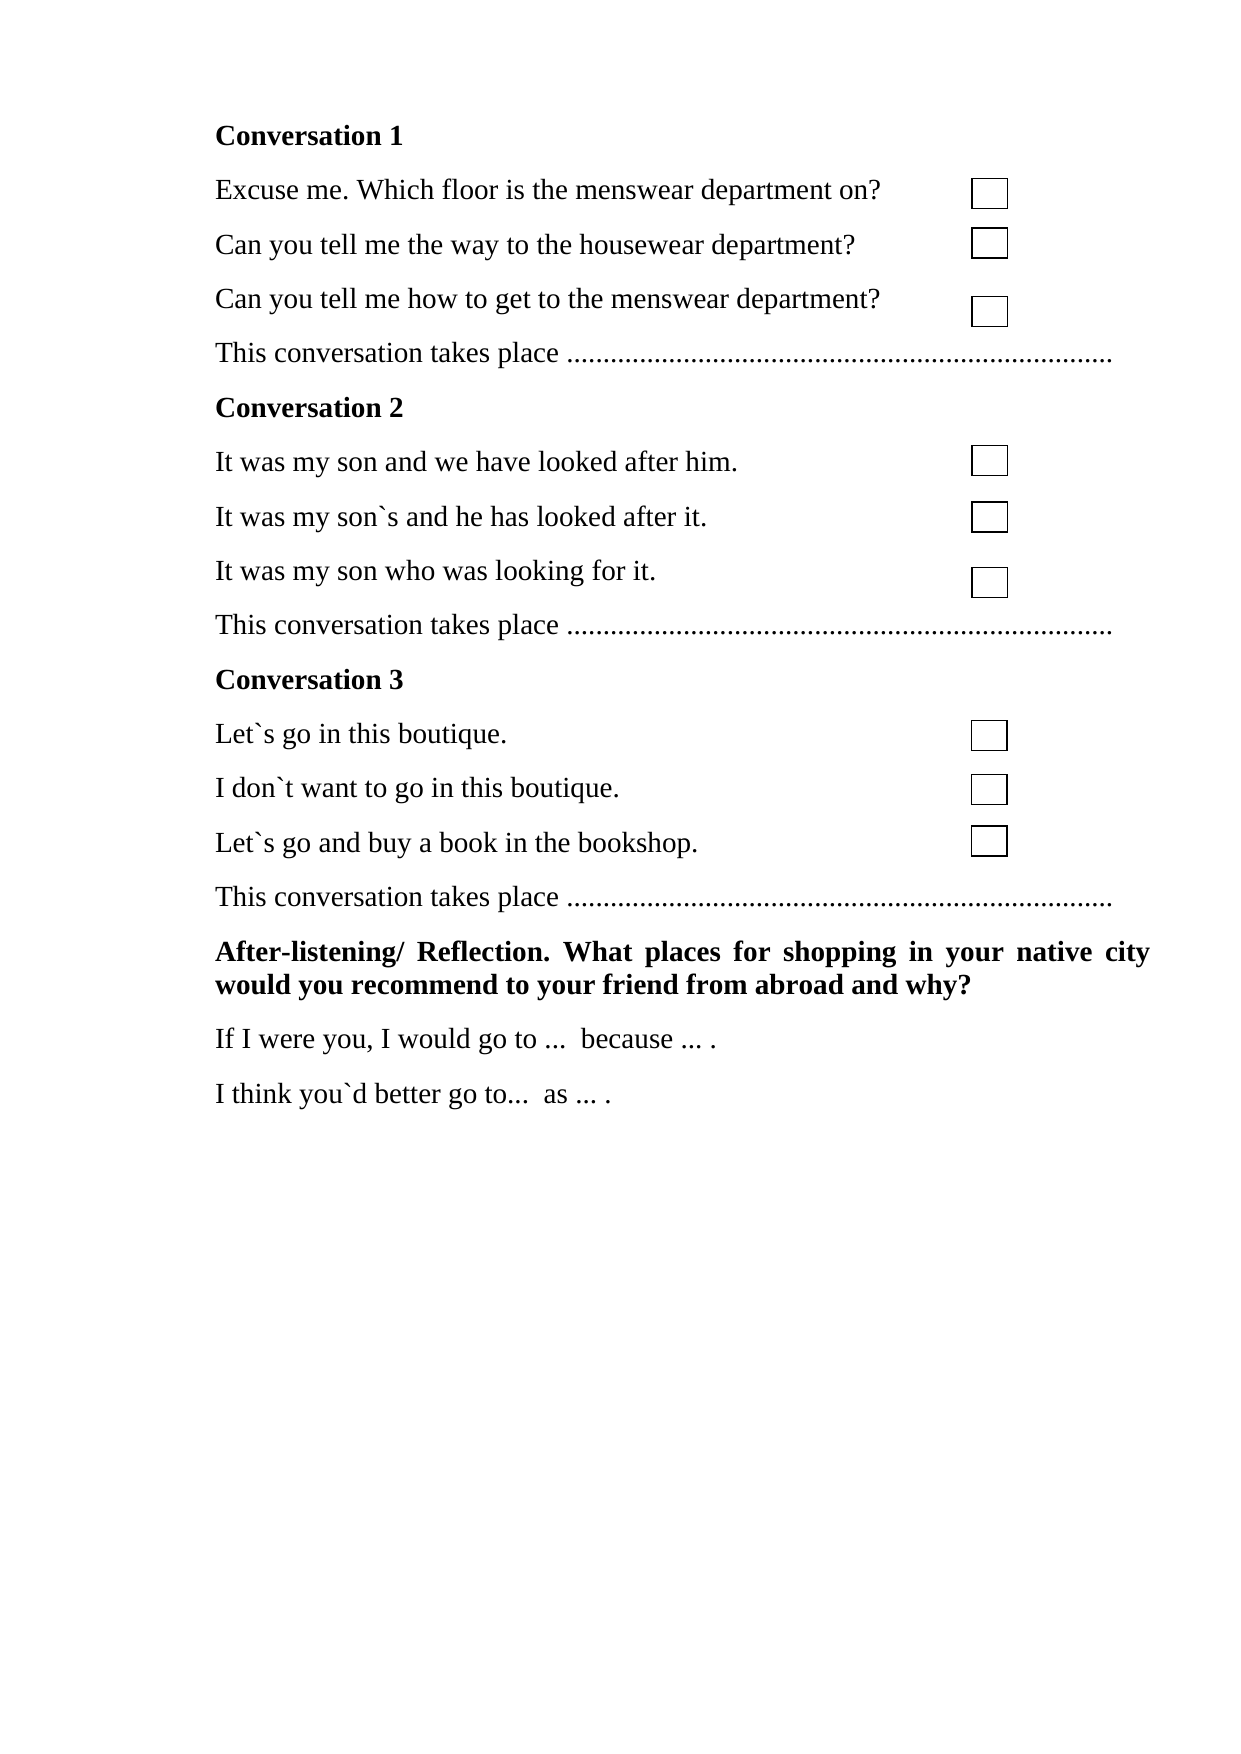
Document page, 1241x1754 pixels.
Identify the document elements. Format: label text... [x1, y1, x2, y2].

text I think you`d better go to... as ... . [215, 1076, 1152, 1109]
text It was my son`s and he has looked after it. [215, 499, 1152, 532]
text I don`t want to go in this boutique. [215, 771, 1152, 804]
text Conversation 2 [215, 390, 1152, 423]
text This conversation takes place ........................................................................... [215, 879, 1152, 913]
text Let`s go and buy a book in the bookshop. [215, 825, 1152, 858]
text Can you tell me how to get to the menswear department? [215, 281, 1152, 315]
text It was my son who was looking for it. [215, 553, 1152, 587]
text It was my son and we have looked after him. [215, 444, 1152, 478]
text Conversation 1 [215, 118, 1152, 152]
text Let`s go in this boutique. [215, 716, 1152, 750]
text This conversation takes place ........................................................................... [215, 336, 1152, 369]
text If I were you, I would go to ... because ... . [215, 1022, 1152, 1055]
text Conversation 3 [215, 662, 1152, 695]
text This conversation takes place ........................................................................... [215, 607, 1152, 641]
text After-listening/ Reflection. What places for shopping in your native city would you recommend to your friend from abroad and why? [215, 934, 1152, 1001]
text Can you tell me the way to the housewear department? [215, 227, 1152, 260]
text Excuse me. Which floor is the menswear department on? [215, 172, 1152, 206]
